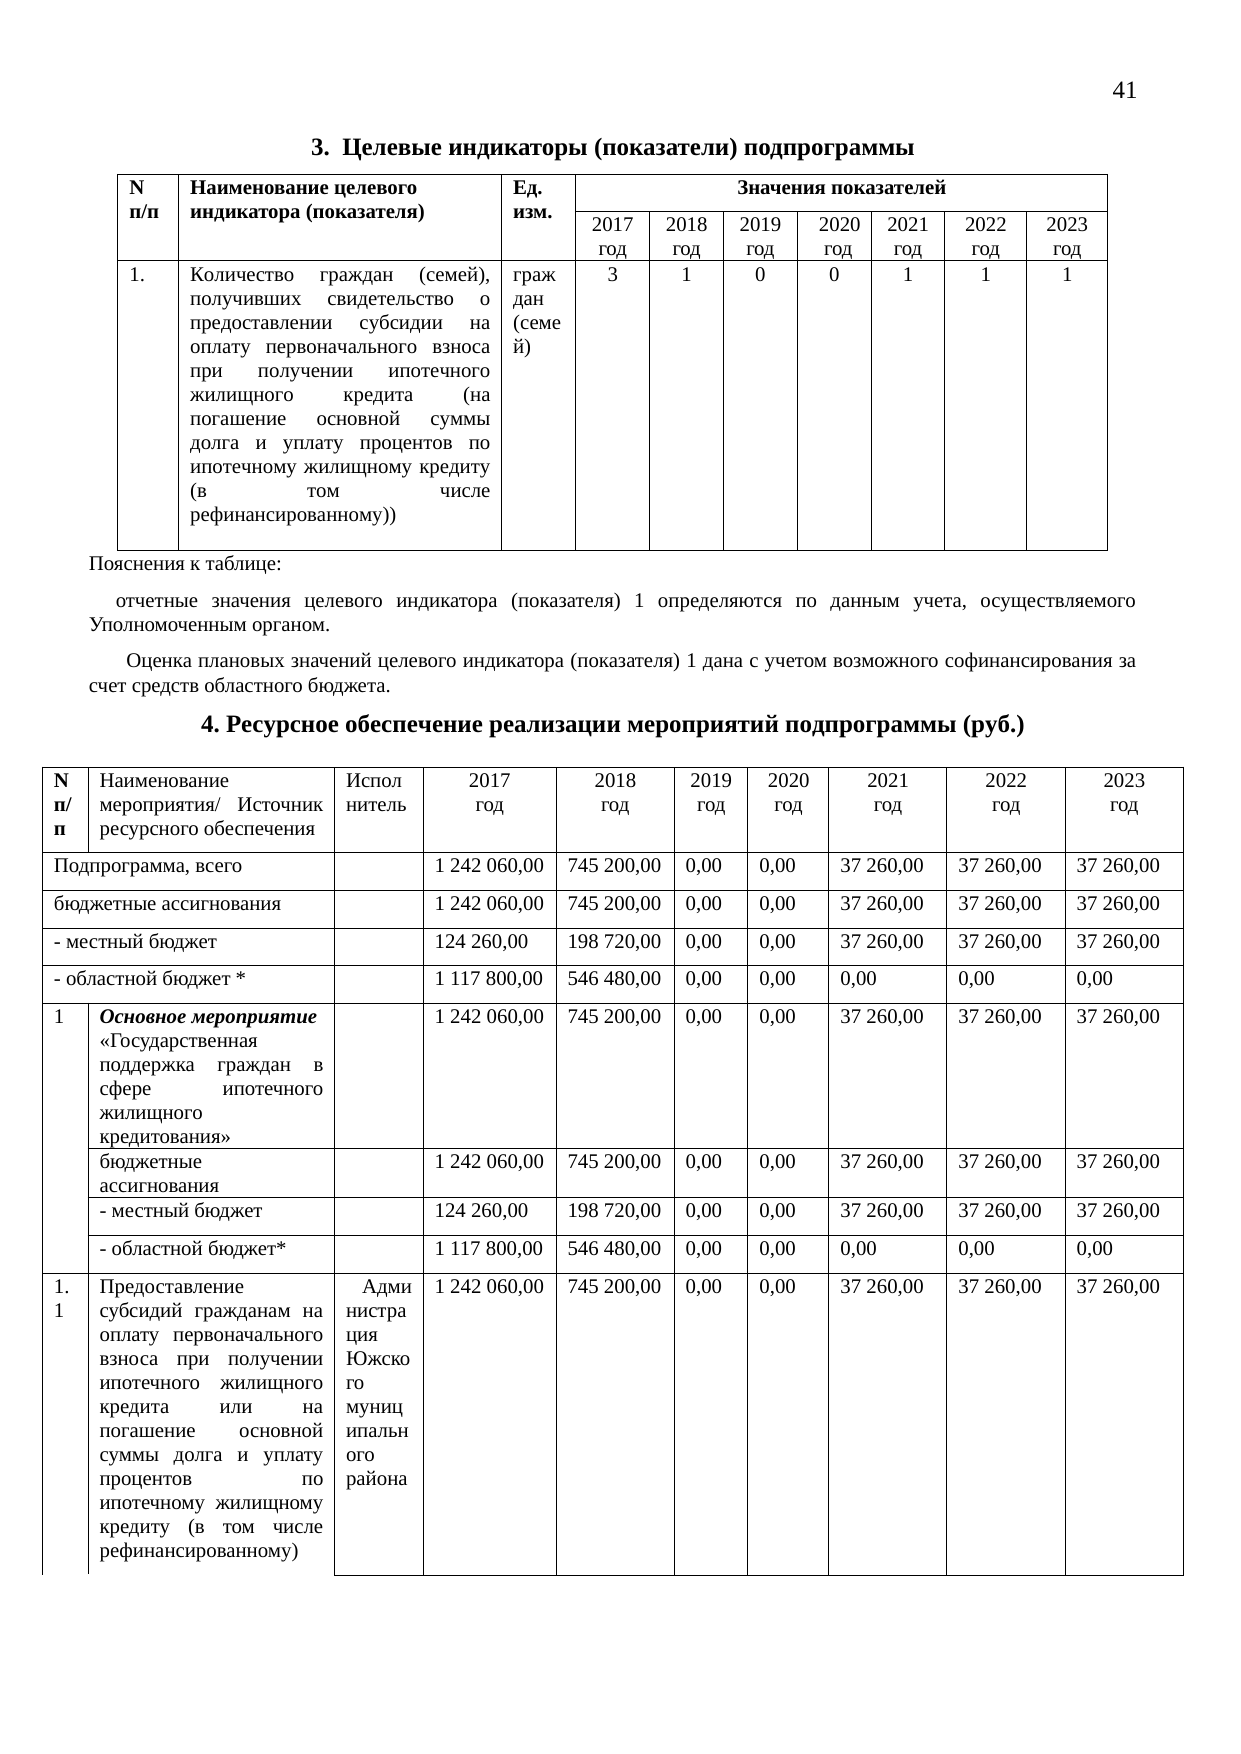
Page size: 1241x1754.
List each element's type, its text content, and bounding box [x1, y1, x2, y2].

table_cell 37 260,00 [1066, 1198, 1183, 1235]
table_cell 3 [576, 261, 649, 550]
table_cell 37 260,00 [1066, 891, 1183, 927]
table_cell [335, 1149, 423, 1197]
table_cell 37 260,00 [1066, 1149, 1183, 1197]
table_cell 124 260,00 [424, 929, 556, 965]
table_cell 1 242 060,00 [424, 1004, 556, 1148]
table_cell [335, 929, 423, 965]
table_header 2023 год [1066, 768, 1183, 852]
table_cell 198 720,00 [557, 929, 674, 965]
table_cell 1 [872, 261, 944, 550]
table_cell 1 117 800,00 [424, 966, 556, 1003]
table_cell 1 [945, 261, 1026, 550]
table_header N п/п [118, 175, 178, 260]
table_cell - областной бюджет * [43, 966, 334, 1003]
table_header N п/п [43, 768, 88, 852]
table_cell 2023 год [1027, 212, 1107, 260]
table_cell 0 [798, 261, 871, 550]
text Пояснения к таблице: [89, 551, 1137, 575]
table_cell [335, 891, 423, 927]
table_cell граждан (семей) [502, 261, 575, 550]
table_cell 0,00 [748, 1198, 828, 1235]
table_cell 0,00 [748, 1274, 828, 1575]
table_cell бюджетные ассигнования [43, 891, 334, 927]
table_cell 198 720,00 [557, 1198, 674, 1235]
table_cell [335, 1198, 423, 1235]
table_cell 1 242 060,00 [424, 853, 556, 890]
table_cell 1 117 800,00 [424, 1236, 556, 1272]
table_cell 745 200,00 [557, 1274, 674, 1575]
table_cell 0,00 [748, 1236, 828, 1272]
table_cell 0,00 [748, 966, 828, 1003]
table_cell 1 242 060,00 [424, 1274, 556, 1575]
table_cell [335, 1236, 423, 1272]
table_cell 745 200,00 [557, 1004, 674, 1148]
table_cell 37 260,00 [829, 1198, 946, 1235]
table_cell 0,00 [748, 891, 828, 927]
table_cell 2018 год [650, 212, 723, 260]
table_cell 1.1 [43, 1274, 88, 1575]
table_header Ед. изм. [502, 175, 575, 260]
table_cell 37 260,00 [947, 891, 1065, 927]
table_cell 0,00 [675, 891, 747, 927]
table_cell 37 260,00 [947, 853, 1065, 890]
table_cell 37 260,00 [947, 1198, 1065, 1235]
table_cell 2017 год [576, 212, 649, 260]
table_header 2020 год [748, 768, 828, 852]
table_cell 0,00 [947, 966, 1065, 1003]
table_cell 37 260,00 [829, 1149, 946, 1197]
table_header Значения показателей [576, 175, 1107, 211]
table_cell 745 200,00 [557, 853, 674, 890]
table_header 2018 год [557, 768, 674, 852]
table_cell бюджетные ассигнования [89, 1149, 334, 1197]
table_cell 1 [1027, 261, 1107, 550]
table_cell 2022 год [945, 212, 1026, 260]
table_cell 0,00 [675, 853, 747, 890]
table_cell 37 260,00 [829, 929, 946, 965]
text 3. Целевые индикаторы (показатели) подпрограммы [89, 132, 1137, 161]
table_cell 0,00 [829, 1236, 946, 1272]
table_cell 0,00 [675, 1004, 747, 1148]
table_cell 37 260,00 [1066, 1004, 1183, 1148]
table_header 2022 год [947, 768, 1065, 852]
text отчетные значения целевого индикатора (показателя) 1 определяются по данным учета, осуществляемого Уполномоченным органом. [89, 588, 1137, 636]
table_header 2021 год [829, 768, 946, 852]
table_cell 2021 год [872, 212, 944, 260]
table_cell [335, 1274, 423, 1575]
table_cell 37 260,00 [947, 929, 1065, 965]
table_cell [335, 1004, 423, 1148]
table_cell 0,00 [1066, 966, 1183, 1003]
table_cell [335, 966, 423, 1003]
table_cell 37 260,00 [947, 1004, 1065, 1148]
table_cell 0,00 [675, 1236, 747, 1272]
table_cell 0,00 [675, 1198, 747, 1235]
text 4. Ресурсное обеспечение реализации мероприятий подпрограммы (руб.) [89, 709, 1137, 738]
table_cell Количество граждан (семей), получивших свидетельство о предоставлении субсидии на оплату первоначального взноса при получении ипотечного жилищного кредита (на погашение основной суммы долга и уплату процентов по ипотечному жилищному кредиту (в том числе рефинансированному)) [179, 261, 501, 550]
table_cell 2019 год [724, 212, 797, 260]
table_cell 37 260,00 [829, 1004, 946, 1148]
table_cell 1 [43, 1004, 88, 1272]
table_cell 0,00 [675, 1149, 747, 1197]
table_header Исполнитель [335, 768, 423, 852]
table_cell 0,00 [1066, 1236, 1183, 1272]
table_cell 0,00 [748, 853, 828, 890]
table_cell 37 260,00 [947, 1274, 1065, 1575]
text Оценка плановых значений целевого индикатора (показателя) 1 дана с учетом возможного софинансирования за счет средств областного бюджета. [89, 648, 1137, 697]
table_cell 0,00 [829, 966, 946, 1003]
table_cell [335, 853, 423, 890]
table_cell 546 480,00 [557, 966, 674, 1003]
table_cell 1 242 060,00 [424, 1149, 556, 1197]
table_cell 0,00 [947, 1236, 1065, 1272]
table_cell - областной бюджет* [89, 1236, 334, 1272]
table_cell 0,00 [675, 1274, 747, 1575]
table_cell 37 260,00 [947, 1149, 1065, 1197]
table_cell 37 260,00 [1066, 853, 1183, 890]
table_cell 0,00 [675, 966, 747, 1003]
table_cell 0,00 [748, 929, 828, 965]
table_cell 0 [724, 261, 797, 550]
table_cell 2020 год [798, 212, 871, 260]
table_cell Подпрограмма, всего [43, 853, 334, 890]
table_cell 0,00 [748, 1149, 828, 1197]
table_cell 37 260,00 [829, 891, 946, 927]
table_cell 37 260,00 [1066, 929, 1183, 965]
table_cell 546 480,00 [557, 1236, 674, 1272]
table_cell Предоставление субсидий гражданам на оплату первоначального взноса при получении ипотечного жилищного кредита или на погашение основной суммы долга и уплату процентов по ипотечному жилищному кредиту (в том числе рефинансированному) [88, 1274, 334, 1575]
table_header Наименование мероприятия/ Источник ресурсного обеспечения [89, 768, 334, 852]
table_cell 1 [650, 261, 723, 550]
table_cell 1. [118, 261, 178, 550]
table_cell - местный бюджет [89, 1198, 334, 1235]
table_cell 745 200,00 [557, 1149, 674, 1197]
table_cell 1 242 060,00 [424, 891, 556, 927]
table_cell 745 200,00 [557, 891, 674, 927]
table_cell - местный бюджет [43, 929, 334, 965]
table_cell Основное мероприятие «Государственная поддержка граждан в сфере ипотечного жилищного кредитования» [89, 1004, 334, 1148]
table_header Наименование целевого индикатора (показателя) [179, 175, 501, 260]
table_header 2019 год [675, 768, 747, 852]
table_header 2017 год [424, 768, 556, 852]
table_cell 0,00 [675, 929, 747, 965]
table_cell 37 260,00 [829, 1274, 946, 1575]
table_cell 37 260,00 [829, 853, 946, 890]
table_cell 0,00 [748, 1004, 828, 1148]
table_cell 124 260,00 [424, 1198, 556, 1235]
table_cell 37 260,00 [1066, 1274, 1183, 1575]
